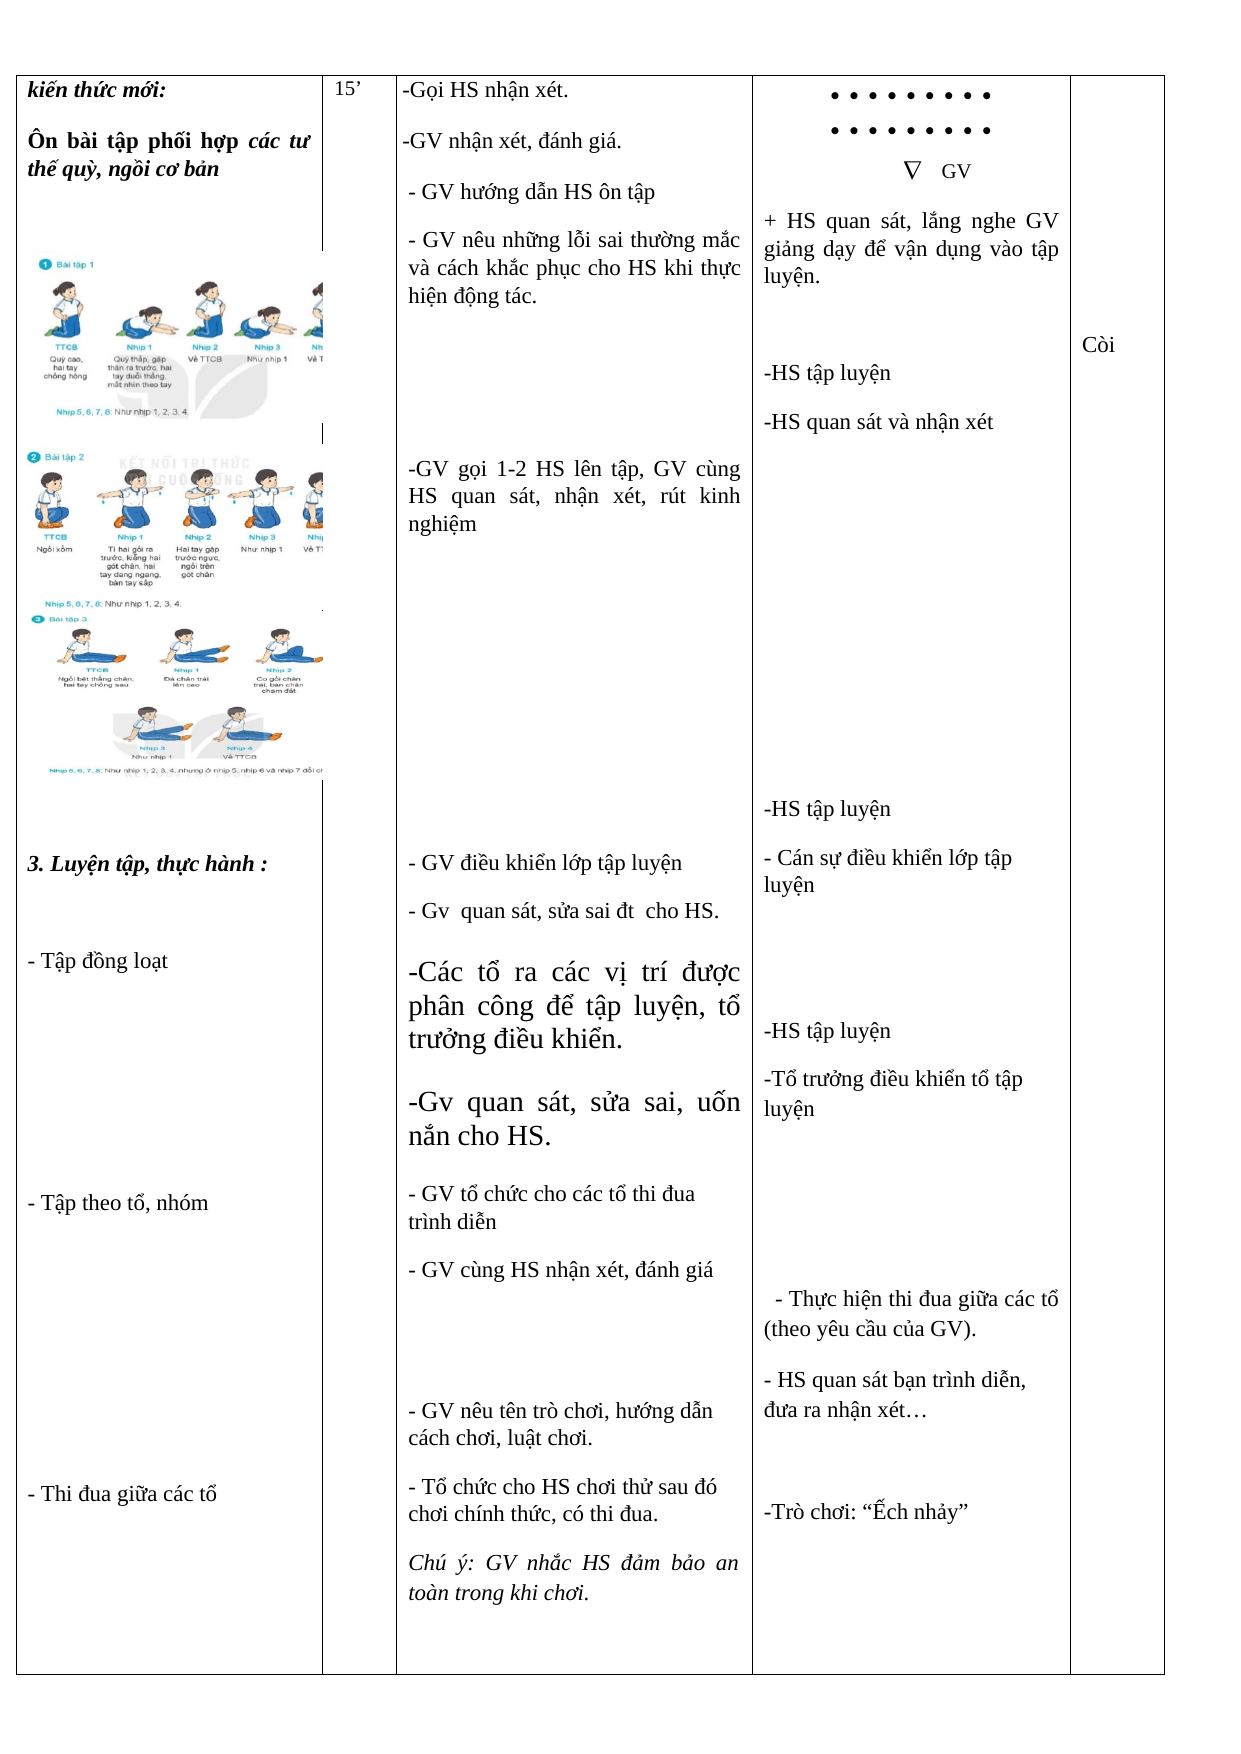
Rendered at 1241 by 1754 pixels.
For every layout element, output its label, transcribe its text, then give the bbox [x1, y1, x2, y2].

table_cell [17, 76, 322, 1673]
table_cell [753, 76, 1070, 1673]
picture [27, 611, 323, 780]
table_cell Còi Tranh Còi [1071, 76, 1164, 1673]
picture [27, 251, 323, 423]
picture [27, 444, 323, 610]
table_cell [397, 76, 752, 1673]
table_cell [323, 76, 396, 1673]
